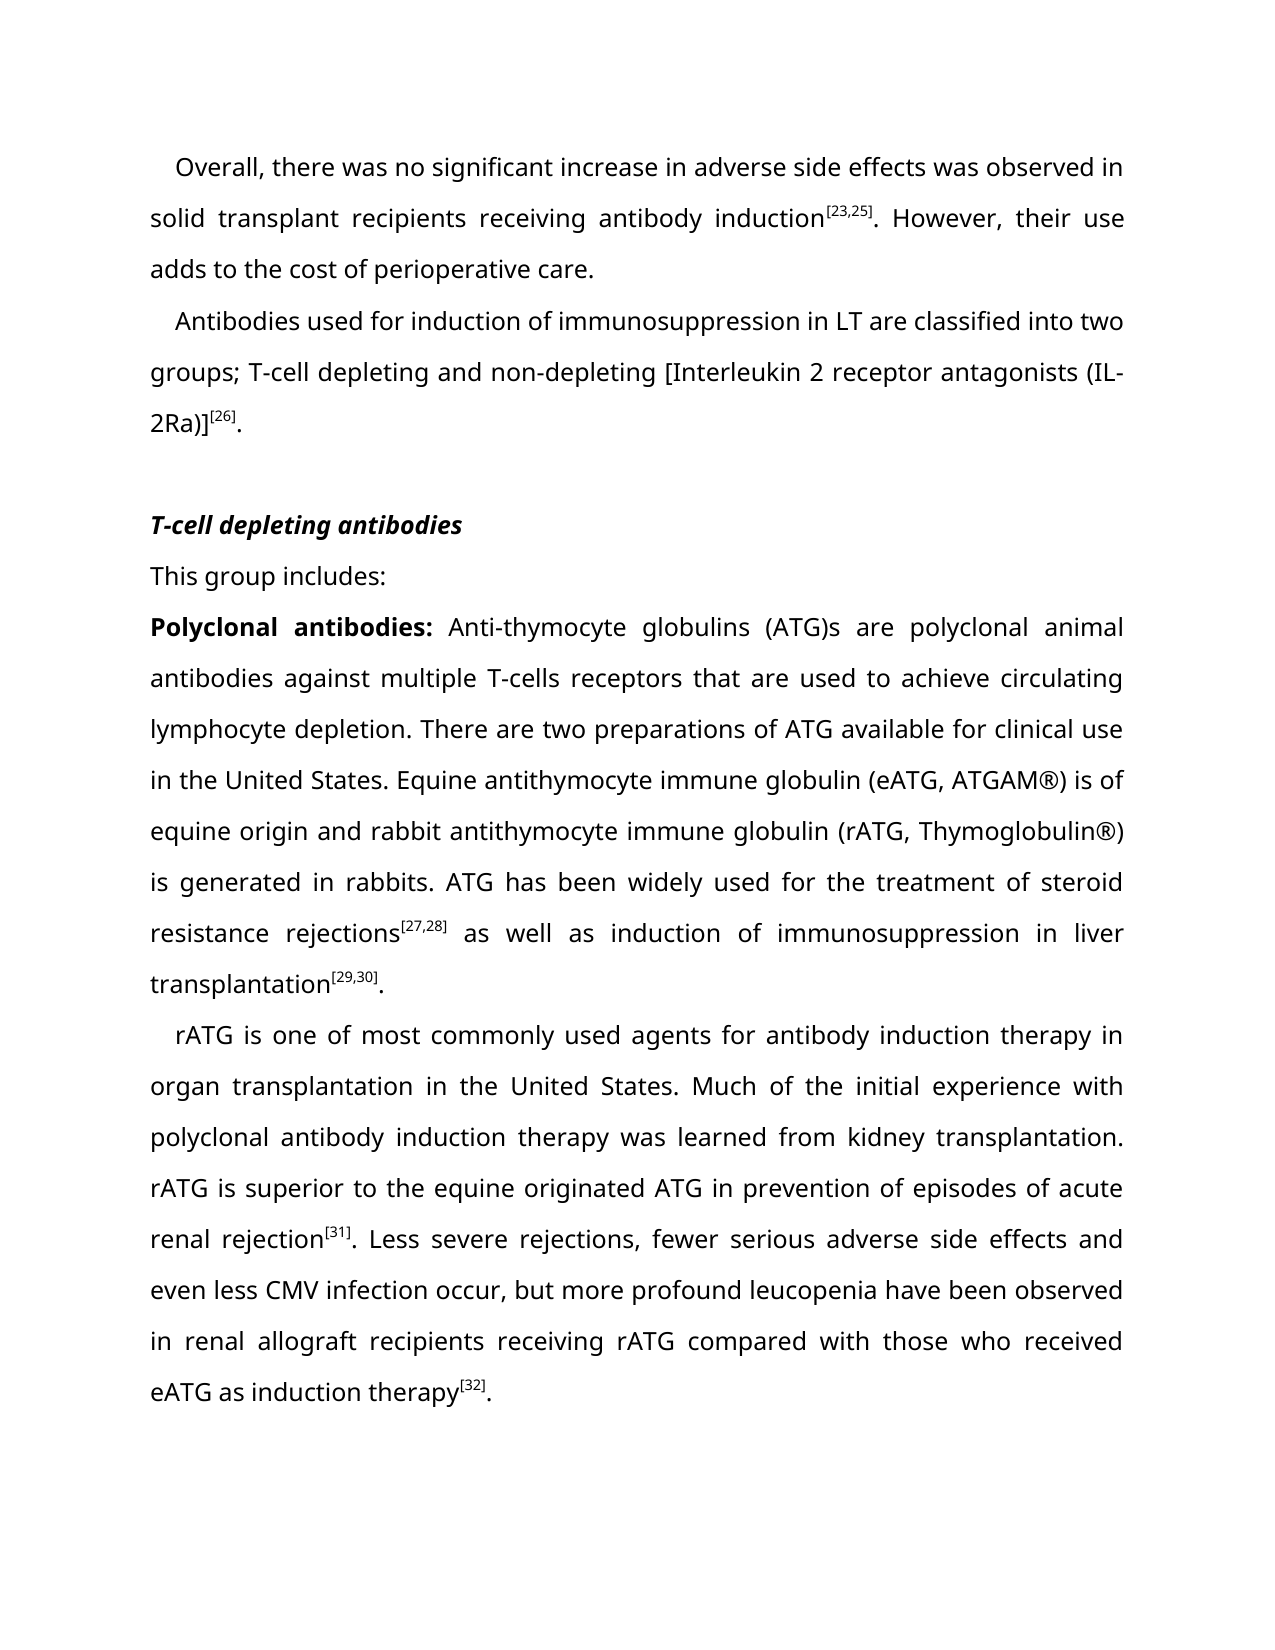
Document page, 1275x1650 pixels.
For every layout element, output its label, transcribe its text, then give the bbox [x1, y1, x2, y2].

text Antibodies used for induction of immunosuppression in LT are classified into two groups; T-cell depleting and non-depleting [Interleukin 2 receptor antagonists (IL-2Ra)][26]. [150, 303, 1125, 439]
text rATG is one of most commonly used agents for antibody induction therapy in organ transplantation in the United States. Much of the initial experience with polyclonal antibody induction therapy was learned from kidney transplantation. rATG is superior to the equine originated ATG in prevention of episodes of acute renal rejection[31]. Less severe rejections, fewer serious adverse side effects and even less CMV infection occur, but more profound leucopenia have been observed in renal allograft recipients receiving rATG compared with those who received eATG as induction therapy[32]. [150, 1018, 1125, 1409]
text T-cell depleting antibodies [150, 507, 1125, 541]
text Polyclonal antibodies: Anti-thymocyte globulins (ATG)s are polyclonal animal antibodies against multiple T-cells receptors that are used to achieve circulating lymphocyte depletion. There are two preparations of ATG available for clinical use in the United States. Equine antithymocyte immune globulin (eATG, ATGAM®) is of equine origin and rabbit antithymocyte immune globulin (rATG, Thymoglobulin®) is generated in rabbits. ATG has been widely used for the treatment of steroid resistance rejections[27,28] as well as induction of immunosuppression in liver transplantation[29,30]. [150, 609, 1125, 1001]
text This group includes: [150, 558, 1125, 592]
text Overall, there was no significant increase in adverse side effects was observed in solid transplant recipients receiving antibody induction[23,25]. However, their use adds to the cost of perioperative care. [150, 150, 1125, 286]
